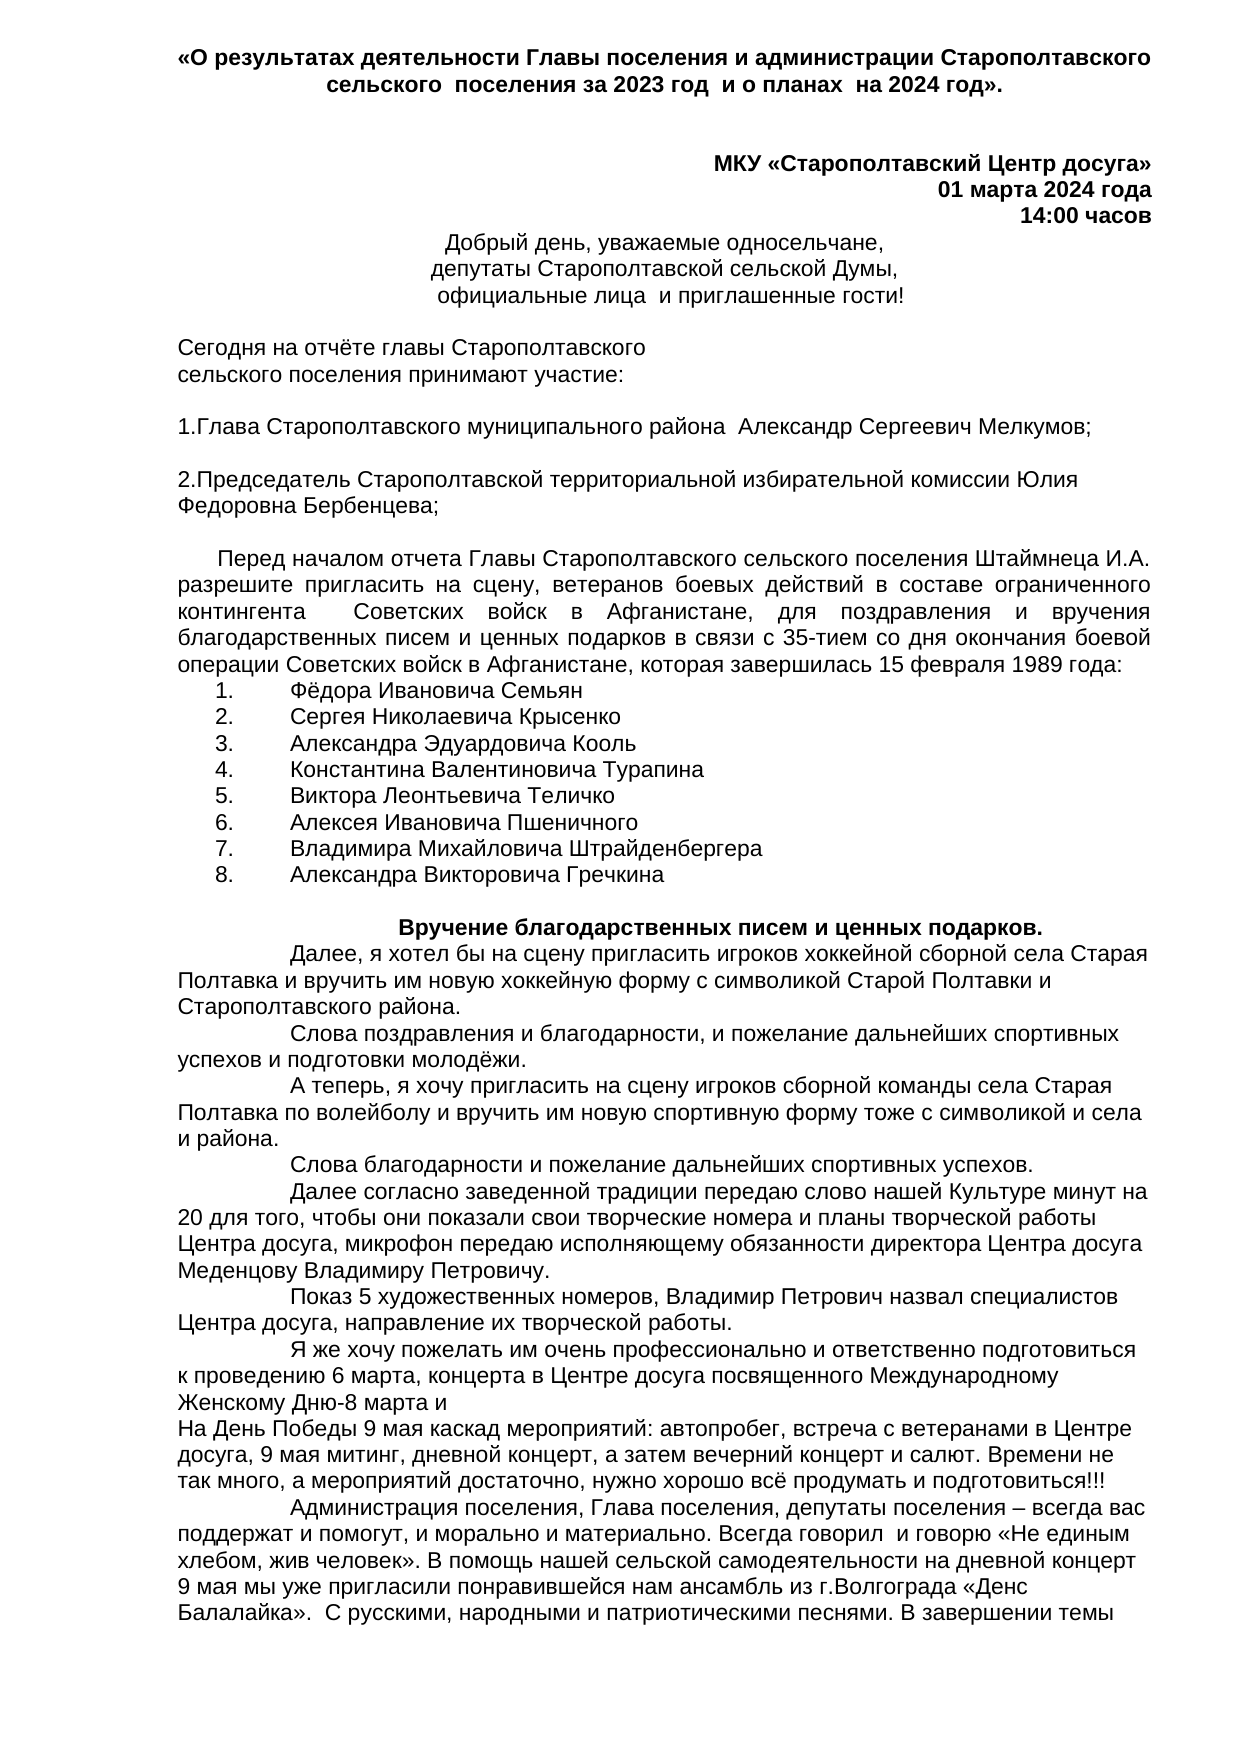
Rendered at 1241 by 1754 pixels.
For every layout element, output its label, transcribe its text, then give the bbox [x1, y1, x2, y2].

text Я же хочу пожелать им очень профессионально и ответственно подготовиться к проведению 6 марта, концерта в Центре досуга посвященного Международному Женскому Дню-8 марта и [177, 1336, 1152, 1415]
list Александра Викторовича Гречкина [215, 861, 1152, 888]
text На День Победы 9 мая каскад мероприятий: автопробег, встреча с ветеранами в Центре досуга, 9 мая митинг, дневной концерт, а затем вечерний концерт и салют. Времени не так много, а мероприятий достаточно, нужно хорошо всё продумать и подготовиться!!! [177, 1415, 1152, 1494]
text Далее, я хотел бы на сцену пригласить игроков хоккейной сборной села Старая Полтавка и вручить им новую хоккейную форму с символикой Старой Полтавки и Старополтавского района. [177, 940, 1152, 1019]
text МКУ «Старополтавский Центр досуга» [177, 150, 1152, 176]
text «О результатах деятельности Главы поселения и администрации Старополтавского сельского поселения за 2023 год и о планах на 2024 год». [177, 44, 1152, 97]
text Слова благодарности и пожелание дальнейших спортивных успехов. [177, 1151, 1152, 1178]
text Добрый день, уважаемые односельчане, [177, 229, 1152, 255]
list Виктора Леонтьевича Теличко [215, 782, 1152, 809]
text Сегодня на отчёте главы Старополтавского [177, 334, 1152, 361]
text 2.Председатель Старополтавской территориальной избирательной комиссии Юлия Федоровна Бербенцева; [177, 466, 1152, 519]
text 14:00 часов [177, 202, 1152, 229]
list Константина Валентиновича Турапина [215, 756, 1152, 782]
list Фёдора Ивановича Семьян [215, 677, 1152, 703]
text официальные лица и приглашенные гости! [177, 282, 1152, 308]
text депутаты Старополтавской сельской Думы, [177, 255, 1152, 282]
list Алексея Ивановича Пшеничного [215, 809, 1152, 835]
list Сергея Николаевича Крысенко [215, 703, 1152, 729]
text Далее согласно заведенной традиции передаю слово нашей Культуре минут на 20 для того, чтобы они показали свои творческие номера и планы творческой работы Центра досуга, микрофон передаю исполняющему обязанности директора Центра досуга Меденцову Владимиру Петровичу. [177, 1178, 1152, 1283]
list Владимира Михайловича Штрайденбергера [215, 835, 1152, 861]
text 01 марта 2024 года [177, 176, 1152, 202]
text 1.Глава Старополтавского муниципального района Александр Сергеевич Мелкумов; [177, 413, 1152, 440]
text Перед началом отчета Главы Старополтавского сельского поселения Штаймнеца И.А. разрешите пригласить на сцену, ветеранов боевых действий в составе ограниченного контингента Советских войск в Афганистане, для поздравления и вручения благодарственных писем и ценных подарков в связи с 35-тием со дня окончания боевой операции Советских войск в Афганистане, которая завершилась 15 февраля 1989 года: [177, 545, 1152, 677]
list Александра Эдуардовича Кооль [215, 729, 1152, 756]
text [177, 1494, 1152, 1626]
text Вручение благодарственных писем и ценных подарков. [290, 914, 1152, 940]
text Слова поздравления и благодарности, и пожелание дальнейших спортивных успехов и подготовки молодёжи. [177, 1019, 1152, 1072]
text сельского поселения принимают участие: [177, 361, 1152, 387]
text Показ 5 художественных номеров, Владимир Петрович назвал специалистов Центра досуга, направление их творческой работы. [177, 1283, 1152, 1336]
text А теперь, я хочу пригласить на сцену игроков сборной команды села Старая Полтавка по волейболу и вручить им новую спортивную форму тоже с символикой и села и района. [177, 1072, 1152, 1151]
